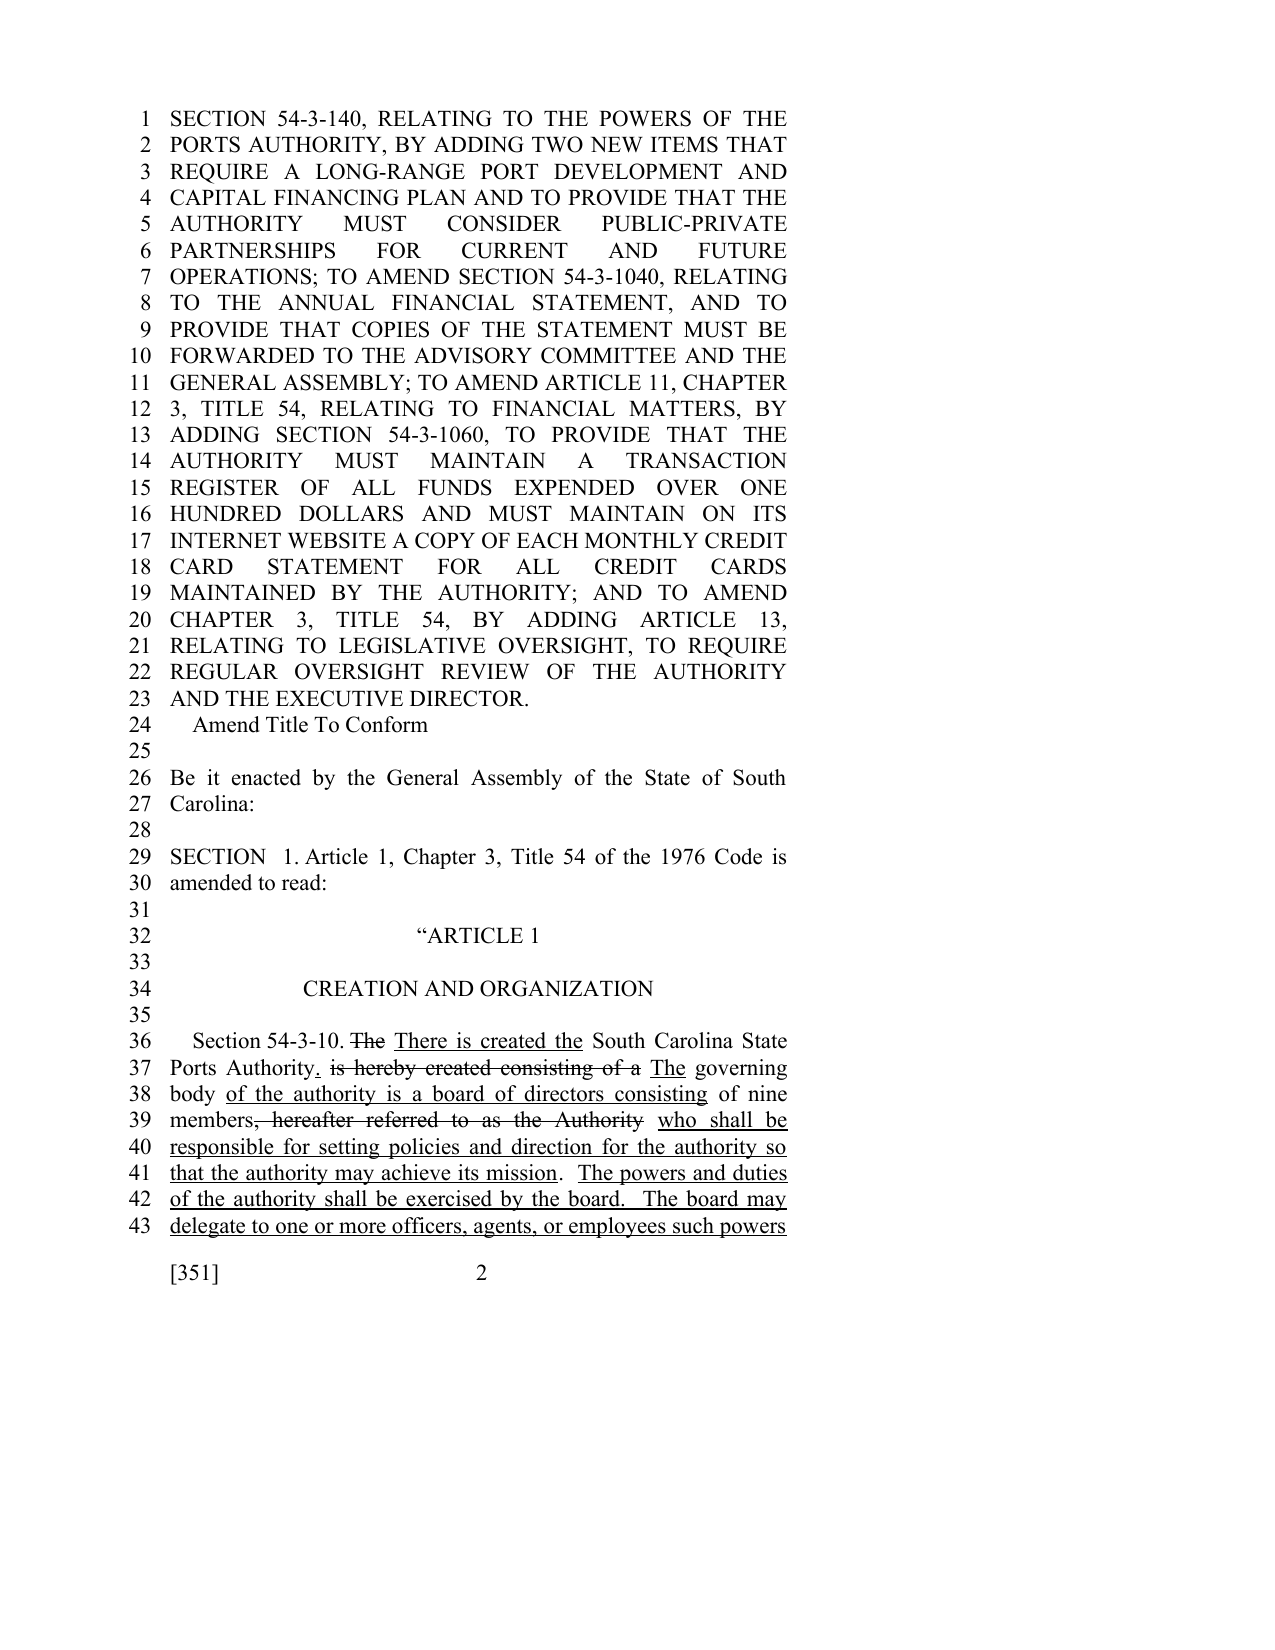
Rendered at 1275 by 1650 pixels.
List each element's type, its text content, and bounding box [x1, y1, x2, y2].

text CREATION AND ORGANIZATION [169, 975, 787, 1001]
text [169, 105, 787, 711]
text SECTION 1. Article 1, Chapter 3, Title 54 of the 1976 Code is amended to read: [169, 843, 787, 896]
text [169, 1209, 787, 1235]
text Be it enacted by the General Assembly of the State of South Carolina: [169, 764, 787, 817]
text Amend Title To Conform [169, 711, 787, 737]
text “ARTICLE 1 [169, 922, 787, 948]
